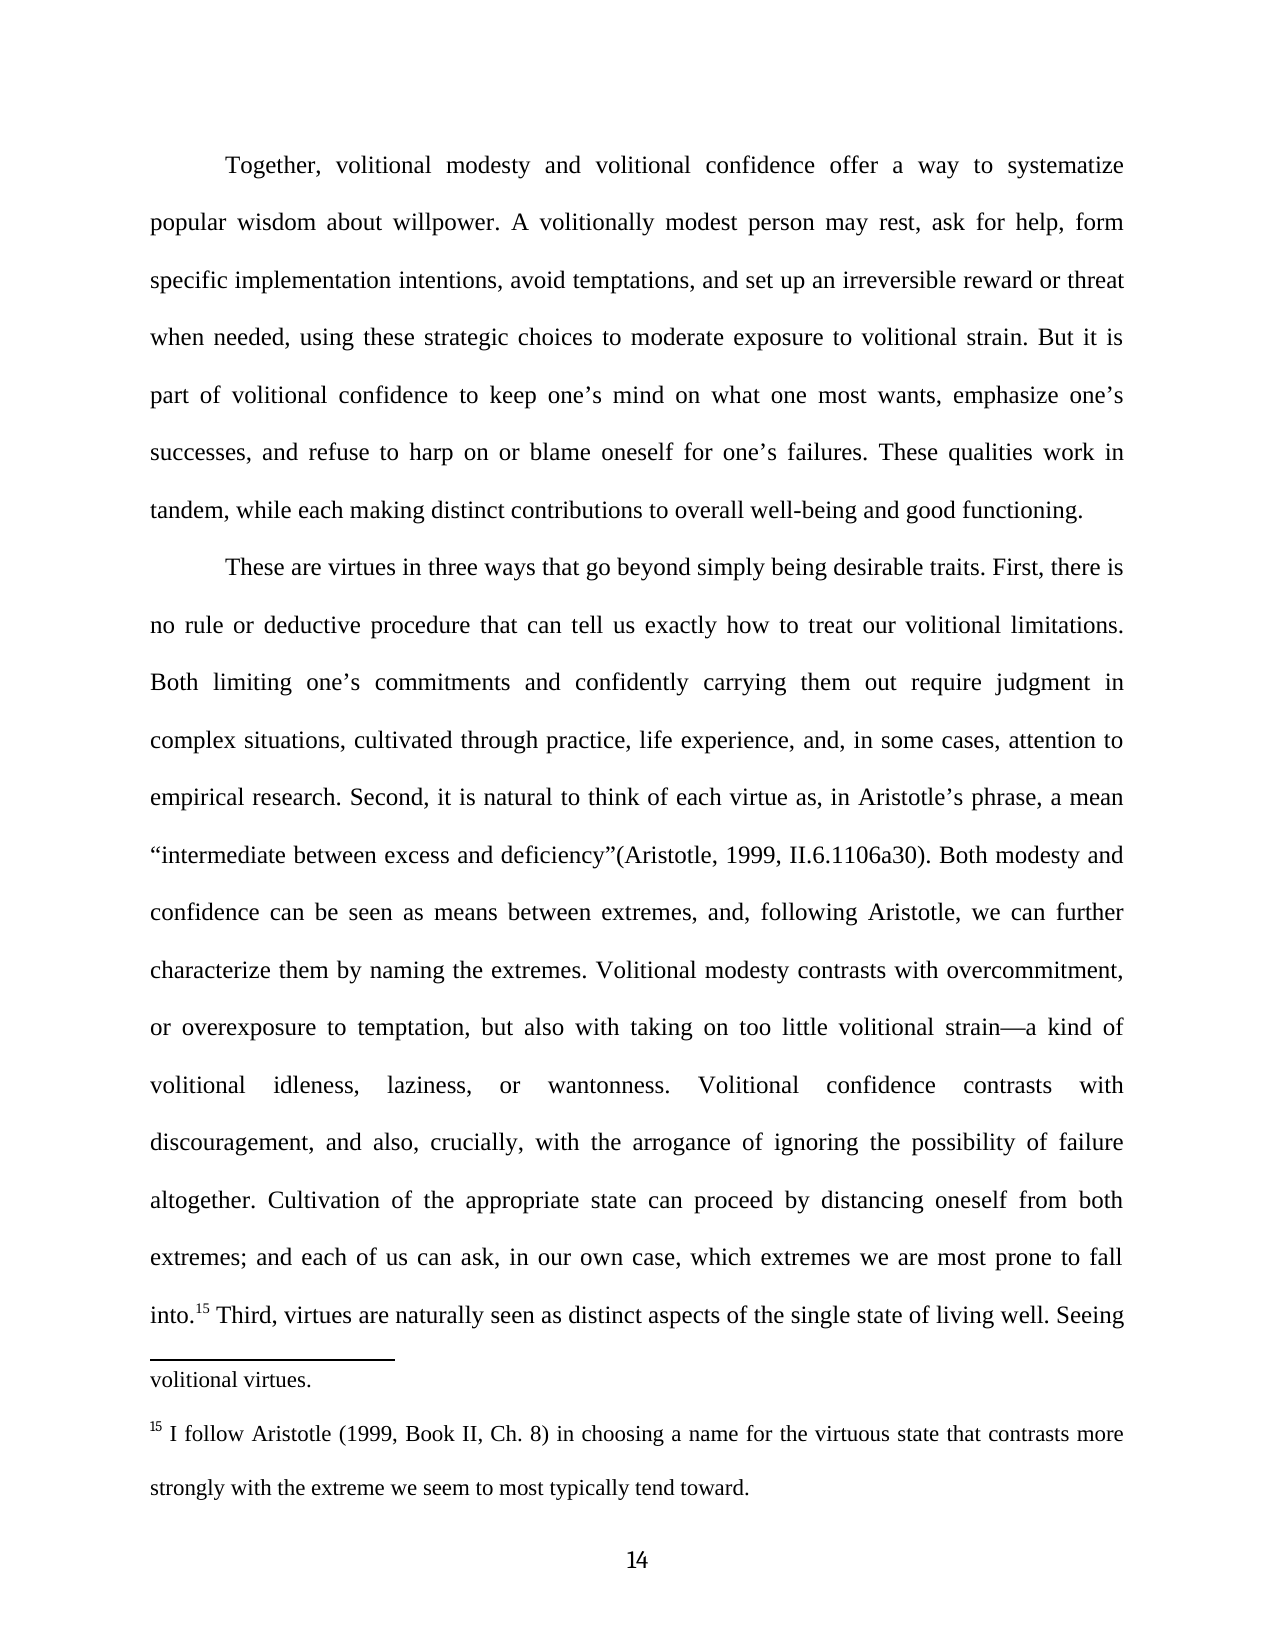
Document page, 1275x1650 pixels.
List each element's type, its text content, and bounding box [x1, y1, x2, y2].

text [150, 552, 1125, 1329]
text Together, volitional modesty and volitional confidence offer a way to systematize popular wisdom about willpower. A volitionally modest person may rest, ask for help, form specific implementation intentions, avoid temptations, and set up an irreversible reward or threat when needed, using these strategic choices to moderate exposure to volitional strain. But it is part of volitional confidence to keep one’s mind on what one most wants, emphasize one’s successes, and refuse to harp on or blame oneself for one’s failures. These qualities work in tandem, while each making distinct contributions to overall well-being and good functioning. [150, 150, 1125, 524]
